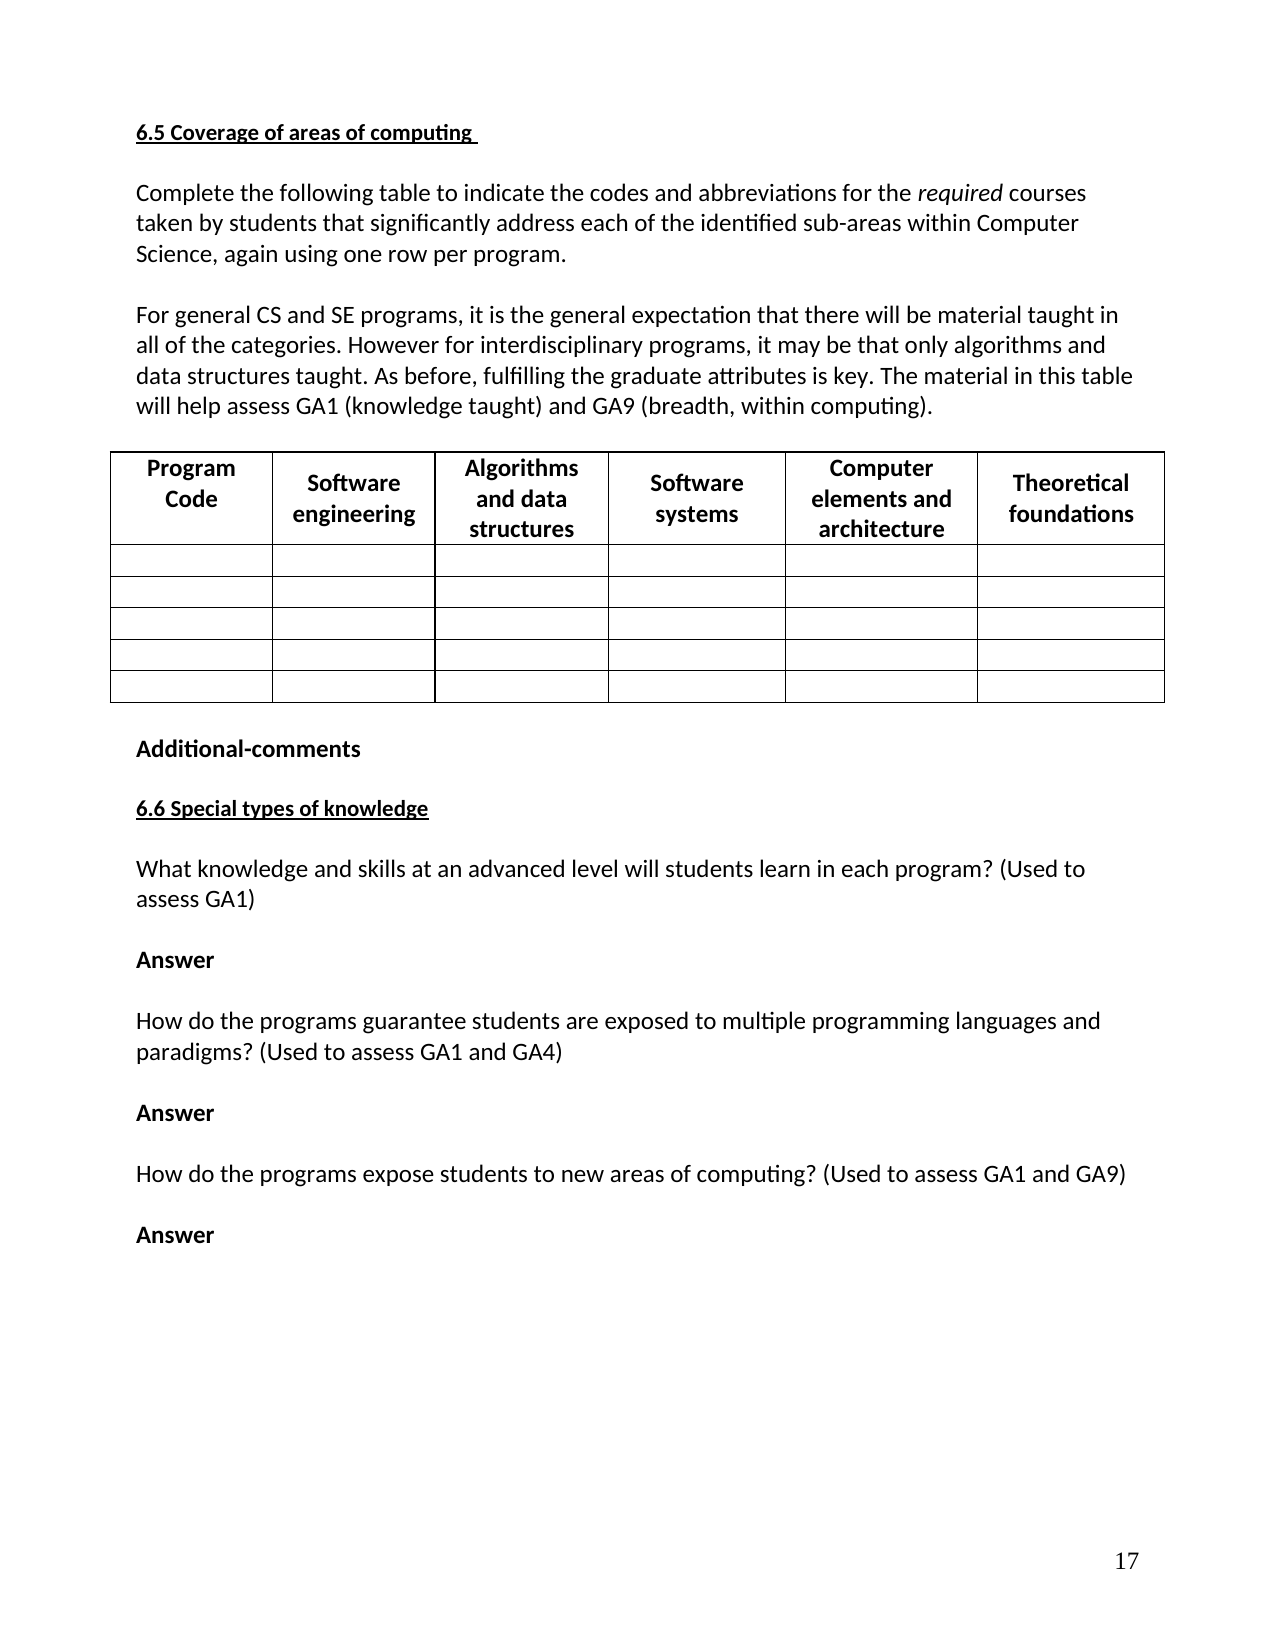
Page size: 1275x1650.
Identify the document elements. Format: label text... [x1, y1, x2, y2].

table_cell [111, 608, 272, 639]
table_cell [978, 545, 1164, 576]
table_cell [273, 545, 434, 576]
text What knowledge and skills at an advanced level will students learn in each program? (Used to assess GA1) [136, 853, 1139, 914]
table_cell [436, 608, 608, 639]
text Answer [136, 944, 1139, 975]
subtitle 6.5 Coverage of areas of computing [136, 118, 1139, 146]
table_cell [111, 640, 272, 670]
table_cell [111, 577, 272, 607]
table_cell [273, 577, 434, 607]
table_cell [273, 671, 434, 702]
text Answer [136, 1219, 1139, 1250]
table_header Algorithms and data structures [436, 453, 608, 544]
table_cell [786, 577, 977, 607]
table_cell [609, 545, 785, 576]
table_cell [609, 608, 785, 639]
table_cell [436, 577, 608, 607]
table_header Software engineering [273, 453, 434, 544]
table_cell [786, 608, 977, 639]
text For general CS and SE programs, it is the general expectation that there will be material taught in all of the categories. However for interdisciplinary programs, it may be that only algorithms and data structures taught. As before, fulfilling the graduate attributes is key. The material in this table will help assess GA1 (knowledge taught) and GA9 (breadth, within computing). [136, 299, 1139, 451]
table_cell [436, 640, 608, 670]
table_cell [609, 577, 785, 607]
table_cell [273, 640, 434, 670]
table_header Computer elements and architecture [786, 453, 977, 544]
text Additional-comments [136, 733, 1139, 764]
table_cell [609, 671, 785, 702]
table_cell [978, 577, 1164, 607]
table_cell [111, 545, 272, 576]
table_cell [786, 671, 977, 702]
text Complete the following table to indicate the codes and abbreviations for the required courses taken by students that significantly address each of the identified sub-areas within Computer Science, again using one row per program. [136, 177, 1139, 268]
text Answer [136, 1097, 1139, 1128]
table_cell [786, 640, 977, 670]
text How do the programs guarantee students are exposed to multiple programming languages and paradigms? (Used to assess GA1 and GA4) [136, 1006, 1139, 1067]
table_header Theoretical foundations [978, 453, 1164, 544]
table_cell [273, 608, 434, 639]
table_cell [436, 671, 608, 702]
table_cell [978, 640, 1164, 670]
table_cell [978, 608, 1164, 639]
table_header Software systems [609, 453, 785, 544]
table_cell [436, 545, 608, 576]
table_cell [786, 545, 977, 576]
table_cell [111, 671, 272, 702]
text How do the programs expose students to new areas of computing? (Used to assess GA1 and GA9) [136, 1158, 1139, 1189]
table_header Program Code [111, 453, 272, 544]
table_cell [978, 671, 1164, 702]
subtitle 6.6 Special types of knowledge [136, 794, 1139, 822]
table_cell [609, 640, 785, 670]
